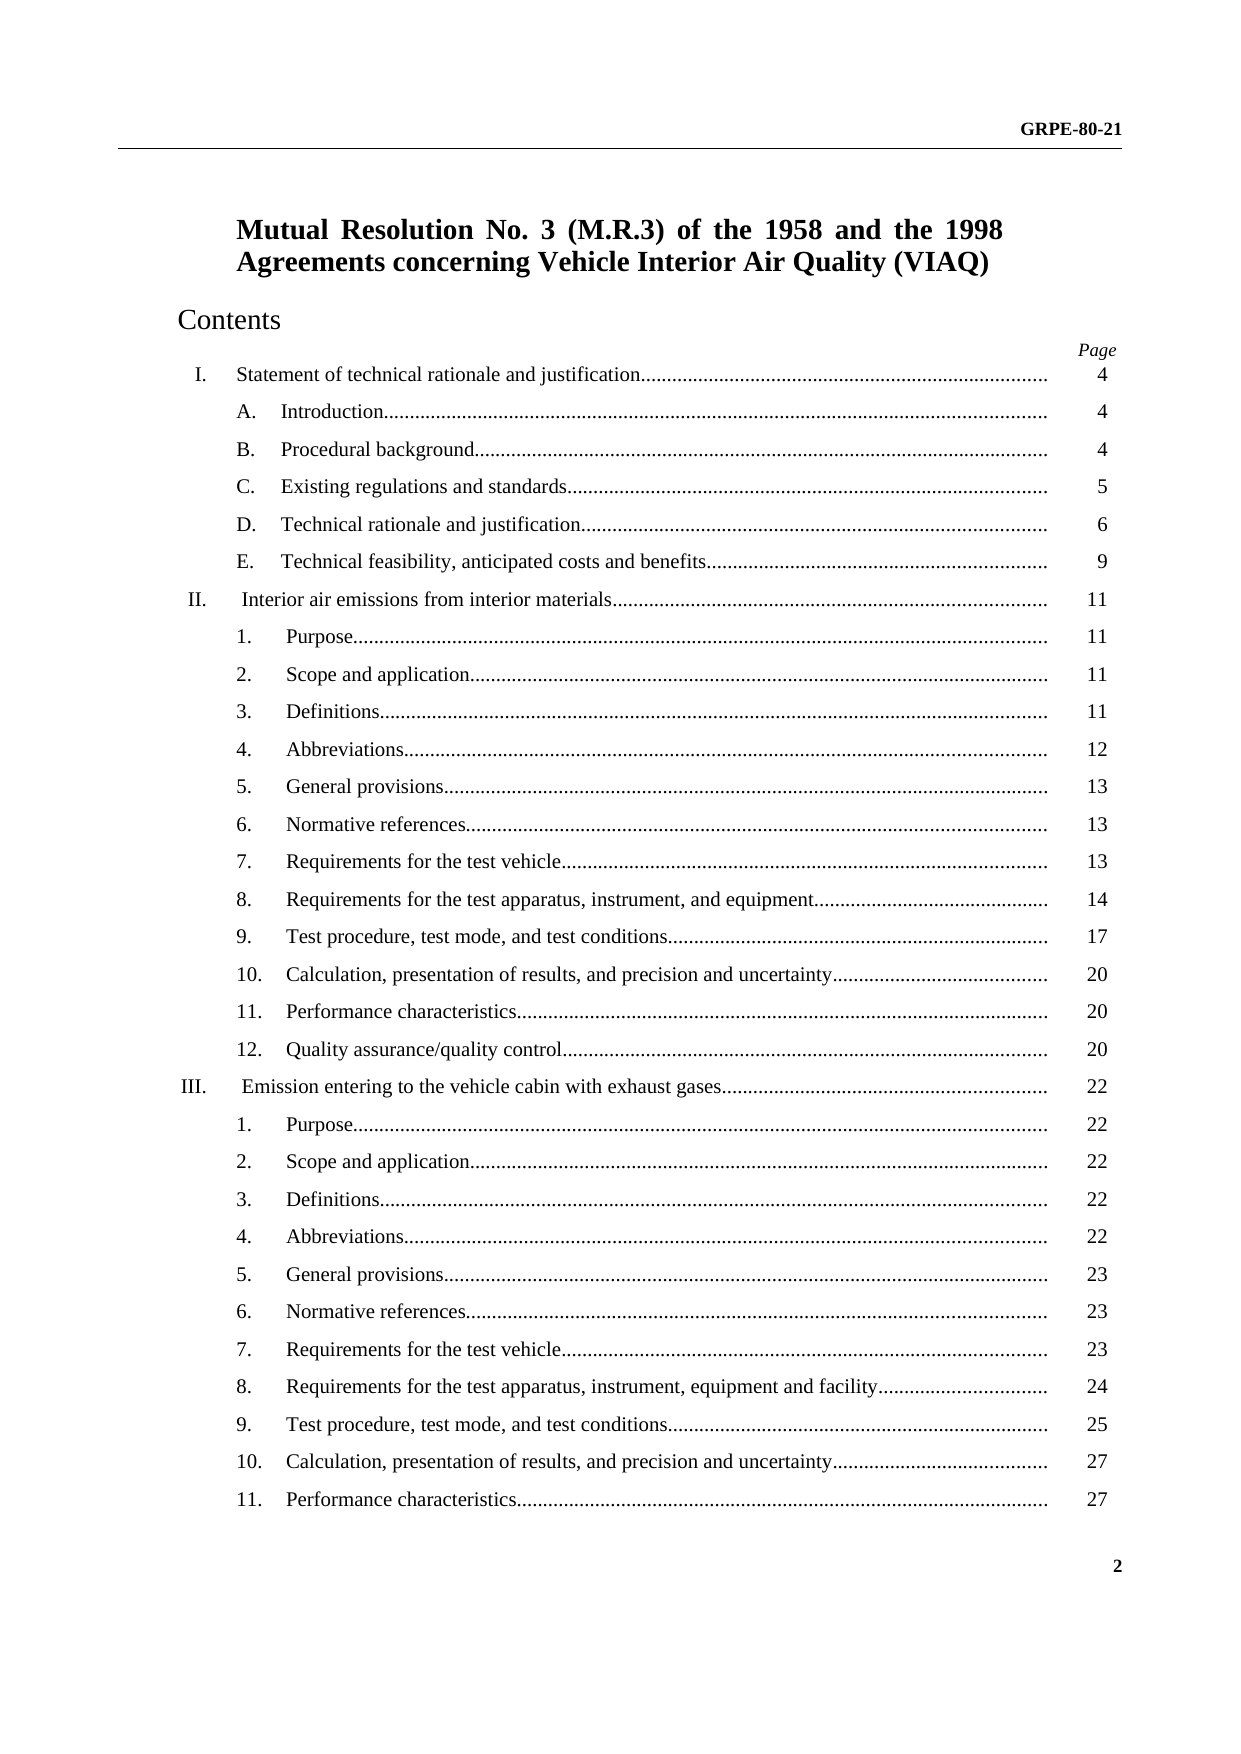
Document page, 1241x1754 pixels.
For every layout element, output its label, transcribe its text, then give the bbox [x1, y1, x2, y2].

text 10. Calculation, presentation of results, and precision and uncertainty 27 [118, 1448, 1122, 1473]
text Contents [118, 302, 1122, 336]
text III. Emission entering to the vehicle cabin with exhaust gases 22 [118, 1073, 1122, 1098]
text 7. Requirements for the test vehicle 23 [118, 1336, 1122, 1361]
text D. Technical rationale and justification 6 [118, 511, 1122, 536]
text Page [118, 336, 1122, 361]
text 10. Calculation, presentation of results, and precision and uncertainty 20 [118, 961, 1122, 986]
text 6. Normative references 23 [118, 1298, 1122, 1323]
text E. Technical feasibility, anticipated costs and benefits 9 [118, 548, 1122, 573]
text 8. Requirements for the test apparatus, instrument, and equipment 14 [118, 886, 1122, 911]
text II. Interior air emissions from interior materials 11 [118, 586, 1122, 611]
text 9. Test procedure, test mode, and test conditions 25 [118, 1411, 1122, 1436]
text A. Introduction 4 [118, 398, 1122, 423]
text 11. Performance characteristics 20 [118, 998, 1122, 1023]
text 5. General provisions 23 [118, 1261, 1122, 1286]
text 1. Purpose 22 [118, 1111, 1122, 1136]
text 3. Definitions 11 [118, 698, 1122, 723]
text Mutual Resolution No. 3 (M.R.3) of the 1958 and the 1998 Agreements concerning Vehicle Interior Air Quality (VIAQ) [118, 215, 1004, 277]
text 9. Test procedure, test mode, and test conditions 17 [118, 923, 1122, 948]
text 4. Abbreviations 12 [118, 736, 1122, 761]
text C. Existing regulations and standards 5 [118, 473, 1122, 498]
text 2. Scope and application 11 [118, 661, 1122, 686]
text B. Procedural background 4 [118, 436, 1122, 461]
text 11. Performance characteristics 27 [118, 1486, 1122, 1511]
text 4. Abbreviations 22 [118, 1223, 1122, 1248]
text 3. Definitions 22 [118, 1186, 1122, 1211]
text 1. Purpose 11 [118, 623, 1122, 648]
text 6. Normative references 13 [118, 811, 1122, 836]
text 8. Requirements for the test apparatus, instrument, equipment and facility 24 [118, 1373, 1122, 1398]
text I. Statement of technical rationale and justification 4 [118, 361, 1122, 386]
text 7. Requirements for the test vehicle 13 [118, 848, 1122, 873]
text 12. Quality assurance/quality control 20 [118, 1036, 1122, 1061]
text 5. General provisions 13 [118, 773, 1122, 798]
text 2. Scope and application 22 [118, 1148, 1122, 1173]
